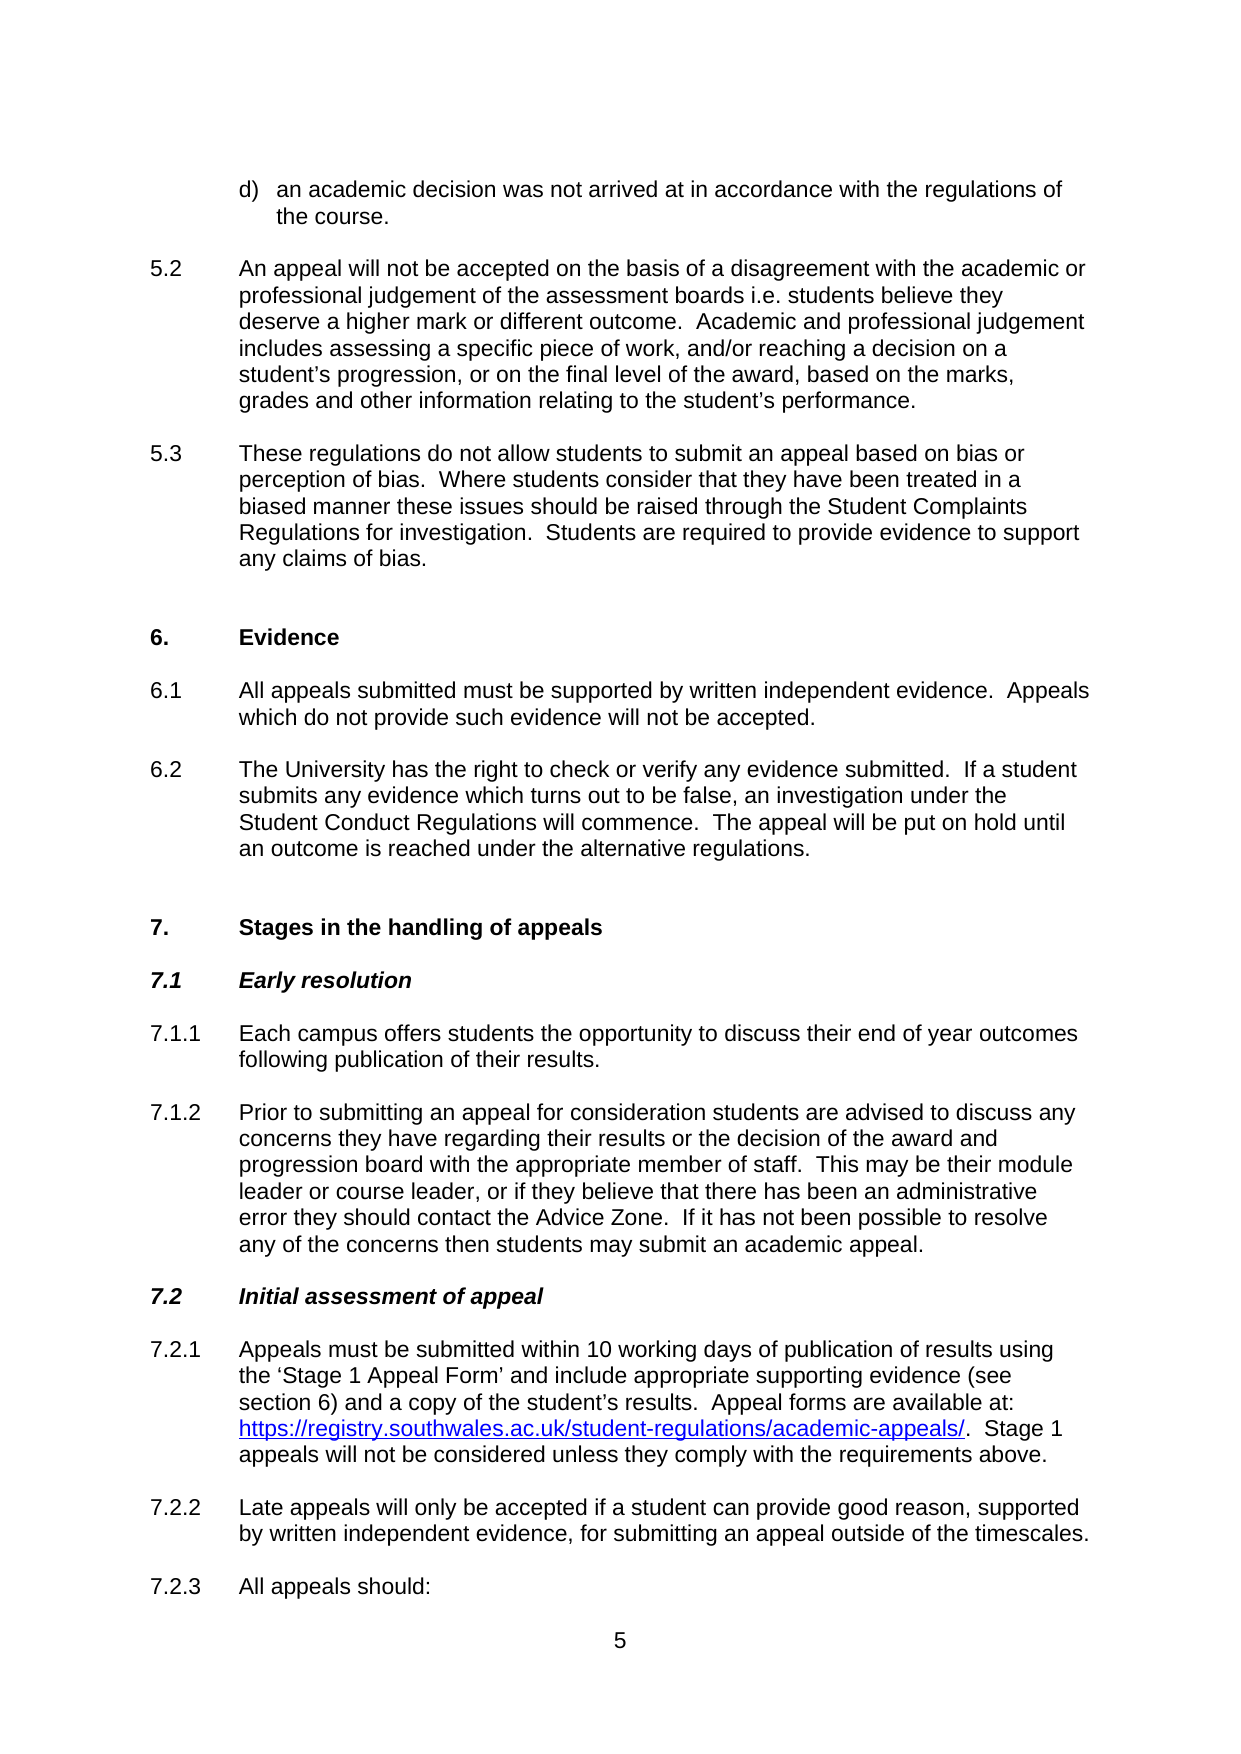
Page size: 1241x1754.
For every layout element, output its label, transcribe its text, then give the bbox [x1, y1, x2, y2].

list 7.1.2 Prior to submitting an appeal for consideration students are advised to discuss any concerns they have regarding their results or the decision of the award and progression board with the appropriate member of staff. This may be their module leader or course leader, or if they believe that there has been an administrative error they should contact the Advice Zone. If it has not been possible to resolve any of the concerns then students may submit an academic appeal. [150, 1099, 1090, 1257]
text 7.1 Early resolution [150, 967, 1090, 993]
subtitle Evidence [150, 624, 1090, 651]
text 7.2.3 All appeals should: [150, 1573, 1090, 1599]
subtitle Stages in the handling of appeals [150, 914, 1090, 941]
list 5.3 These regulations do not allow students to submit an appeal based on bias or perception of bias. Where students consider that they have been treated in a biased manner these issues should be raised through the Student Complaints Regulations for investigation. Students are required to provide evidence to support any claims of bias. [150, 440, 1090, 572]
text 7.2.1 Appeals must be submitted within 10 working days of publication of results using the ‘Stage 1 Appeal Form’ and include appropriate supporting evidence (see section 6) and a copy of the student’s results. Appeal forms are available at: https://registry.southwales.ac.uk/student-regulations/academic-appeals/. Stage 1 appeals will not be considered unless they comply with the requirements above. [150, 1336, 1090, 1468]
text 5.2 An appeal will not be accepted on the basis of a disagreement with the academic or professional judgement of the assessment boards i.e. students believe they deserve a higher mark or different outcome. Academic and professional judgement includes assessing a specific piece of work, and/or reaching a decision on a student’s progression, or on the final level of the award, based on the marks, grades and other information relating to the student’s performance. [150, 255, 1090, 413]
text 7.2.2 Late appeals will only be accepted if a student can provide good reason, supported by written independent evidence, for submitting an appeal outside of the timescales. [150, 1494, 1090, 1547]
text 7.2 Initial assessment of appeal [150, 1283, 1090, 1309]
list 6.1 All appeals submitted must be supported by written independent evidence. Appeals which do not provide such evidence will not be accepted. [150, 677, 1090, 730]
list 7.1.1 Each campus offers students the opportunity to discuss their end of year outcomes following publication of their results. [150, 1020, 1090, 1072]
list 6.2 The University has the right to check or verify any evidence submitted. If a student submits any evidence which turns out to be false, an investigation under the Student Conduct Regulations will commence. The appeal will be put on hold until an outcome is reached under the alternative regulations. [150, 756, 1090, 862]
list an academic decision was not arrived at in accordance with the regulations of the course. [239, 176, 1090, 229]
